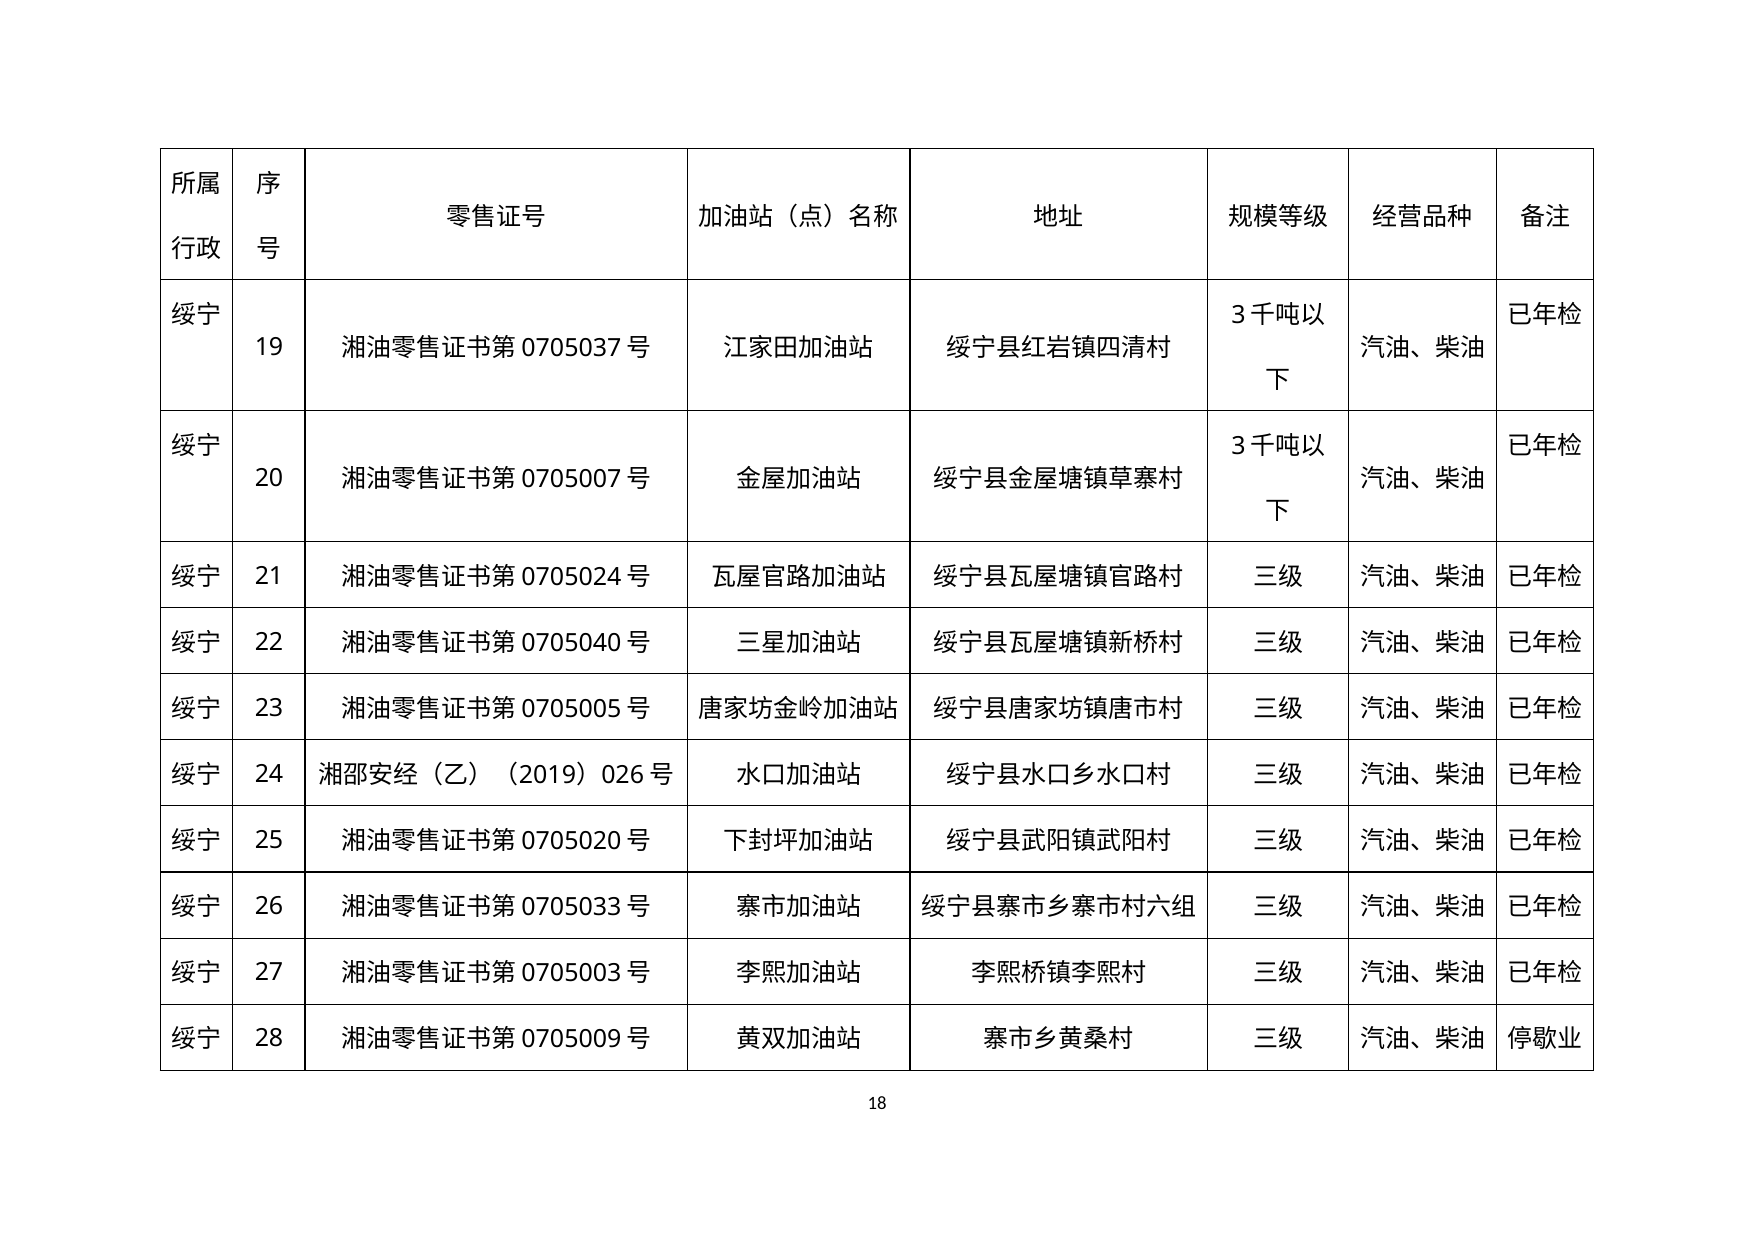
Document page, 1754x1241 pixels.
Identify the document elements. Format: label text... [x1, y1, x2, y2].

table_cell 28 [233, 1005, 304, 1069]
table_header 备注 [1497, 149, 1593, 279]
table_cell 绥宁 [161, 873, 232, 937]
table_cell 瓦屋官路加油站 [688, 542, 909, 607]
table_cell 汽油、柴油 [1349, 806, 1496, 871]
table_cell 李熙加油站 [688, 939, 909, 1003]
table_header 零售证号 [306, 149, 687, 279]
table_cell 已年检 [1497, 806, 1593, 871]
table_cell 湘油零售证书第0705037号 [306, 280, 687, 410]
table_cell 绥宁 [161, 1005, 232, 1069]
table_cell 湘邵安经（乙）（2019）026号 [306, 740, 687, 805]
table_cell 27 [233, 939, 304, 1003]
table_header 经营品种 [1349, 149, 1496, 279]
table_cell 汽油、柴油 [1349, 674, 1496, 739]
table_cell 湘油零售证书第0705033号 [306, 873, 687, 937]
table_cell 24 [233, 740, 304, 805]
table_cell 汽油、柴油 [1349, 873, 1496, 937]
table_cell 湘油零售证书第0705005号 [306, 674, 687, 739]
table_cell 绥宁 [161, 411, 232, 541]
table_cell 绥宁 [161, 740, 232, 805]
table_cell 汽油、柴油 [1349, 608, 1496, 673]
table_cell 汽油、柴油 [1349, 280, 1496, 410]
table_cell 三级 [1208, 608, 1348, 673]
table_cell 湘油零售证书第0705009号 [306, 1005, 687, 1069]
table_cell 李熙桥镇李熙村 [911, 939, 1207, 1003]
table_cell 21 [233, 542, 304, 607]
table_cell 绥宁 [161, 939, 232, 1003]
table_cell 寨市乡黄桑村 [911, 1005, 1207, 1069]
table_cell 已年检 [1497, 740, 1593, 805]
table_cell 三级 [1208, 740, 1348, 805]
table_cell 汽油、柴油 [1349, 1005, 1496, 1069]
table_cell 已年检 [1497, 411, 1593, 541]
table_cell 绥宁县瓦屋塘镇新桥村 [911, 608, 1207, 673]
table_cell 唐家坊金岭加油站 [688, 674, 909, 739]
table_header 地址 [911, 149, 1207, 279]
table_cell 25 [233, 806, 304, 871]
table_header 所属 行政 [161, 149, 232, 279]
table_cell 已年检 [1497, 873, 1593, 937]
table_cell 绥宁县红岩镇四清村 [911, 280, 1207, 410]
table_cell 已年检 [1497, 542, 1593, 607]
table_cell 绥宁县水口乡水口村 [911, 740, 1207, 805]
table_cell 湘油零售证书第0705024号 [306, 542, 687, 607]
table_cell 湘油零售证书第0705020号 [306, 806, 687, 871]
table_cell 绥宁县瓦屋塘镇官路村 [911, 542, 1207, 607]
table_cell 绥宁县武阳镇武阳村 [911, 806, 1207, 871]
table_cell 绥宁 [161, 608, 232, 673]
table_cell 19 [233, 280, 304, 410]
table_cell 绥宁县金屋塘镇草寨村 [911, 411, 1207, 541]
table_header 规模等级 [1208, 149, 1348, 279]
table_cell 汽油、柴油 [1349, 411, 1496, 541]
table_cell 26 [233, 873, 304, 937]
table_cell 三级 [1208, 542, 1348, 607]
table_cell 湘油零售证书第0705003号 [306, 939, 687, 1003]
table_cell 江家田加油站 [688, 280, 909, 410]
table_cell 湘油零售证书第0705040号 [306, 608, 687, 673]
table_cell 三级 [1208, 939, 1348, 1003]
table_cell 23 [233, 674, 304, 739]
table_cell 已年检 [1497, 608, 1593, 673]
table_cell 已年检 [1497, 674, 1593, 739]
table_cell 湘油零售证书第0705007号 [306, 411, 687, 541]
table_cell 停歇业 [1497, 1005, 1593, 1069]
table_cell 三级 [1208, 873, 1348, 937]
table_cell 绥宁 [161, 806, 232, 871]
table_cell 三级 [1208, 674, 1348, 739]
table_cell 绥宁 [161, 280, 232, 410]
table_cell 已年检 [1497, 280, 1593, 410]
table_cell 汽油、柴油 [1349, 740, 1496, 805]
table_cell 22 [233, 608, 304, 673]
table_cell 绥宁 [161, 542, 232, 607]
table_cell 汽油、柴油 [1349, 939, 1496, 1003]
table_header 序号 [233, 149, 304, 279]
table_cell 三星加油站 [688, 608, 909, 673]
table_cell 下封坪加油站 [688, 806, 909, 871]
table_cell 汽油、柴油 [1349, 542, 1496, 607]
table_cell 黄双加油站 [688, 1005, 909, 1069]
table_cell 3千吨以下 [1208, 280, 1348, 410]
table_cell 3千吨以下 [1208, 411, 1348, 541]
table_cell 三级 [1208, 806, 1348, 871]
table_cell 金屋加油站 [688, 411, 909, 541]
table_cell 绥宁 [161, 674, 232, 739]
table_cell 绥宁县寨市乡寨市村六组 [911, 873, 1207, 937]
table_cell 水口加油站 [688, 740, 909, 805]
table_cell 三级 [1208, 1005, 1348, 1069]
table_cell 寨市加油站 [688, 873, 909, 937]
table_header 加油站（点）名称 [688, 149, 909, 279]
table_cell 20 [233, 411, 304, 541]
table_cell 已年检 [1497, 939, 1593, 1003]
table_cell 绥宁县唐家坊镇唐市村 [911, 674, 1207, 739]
